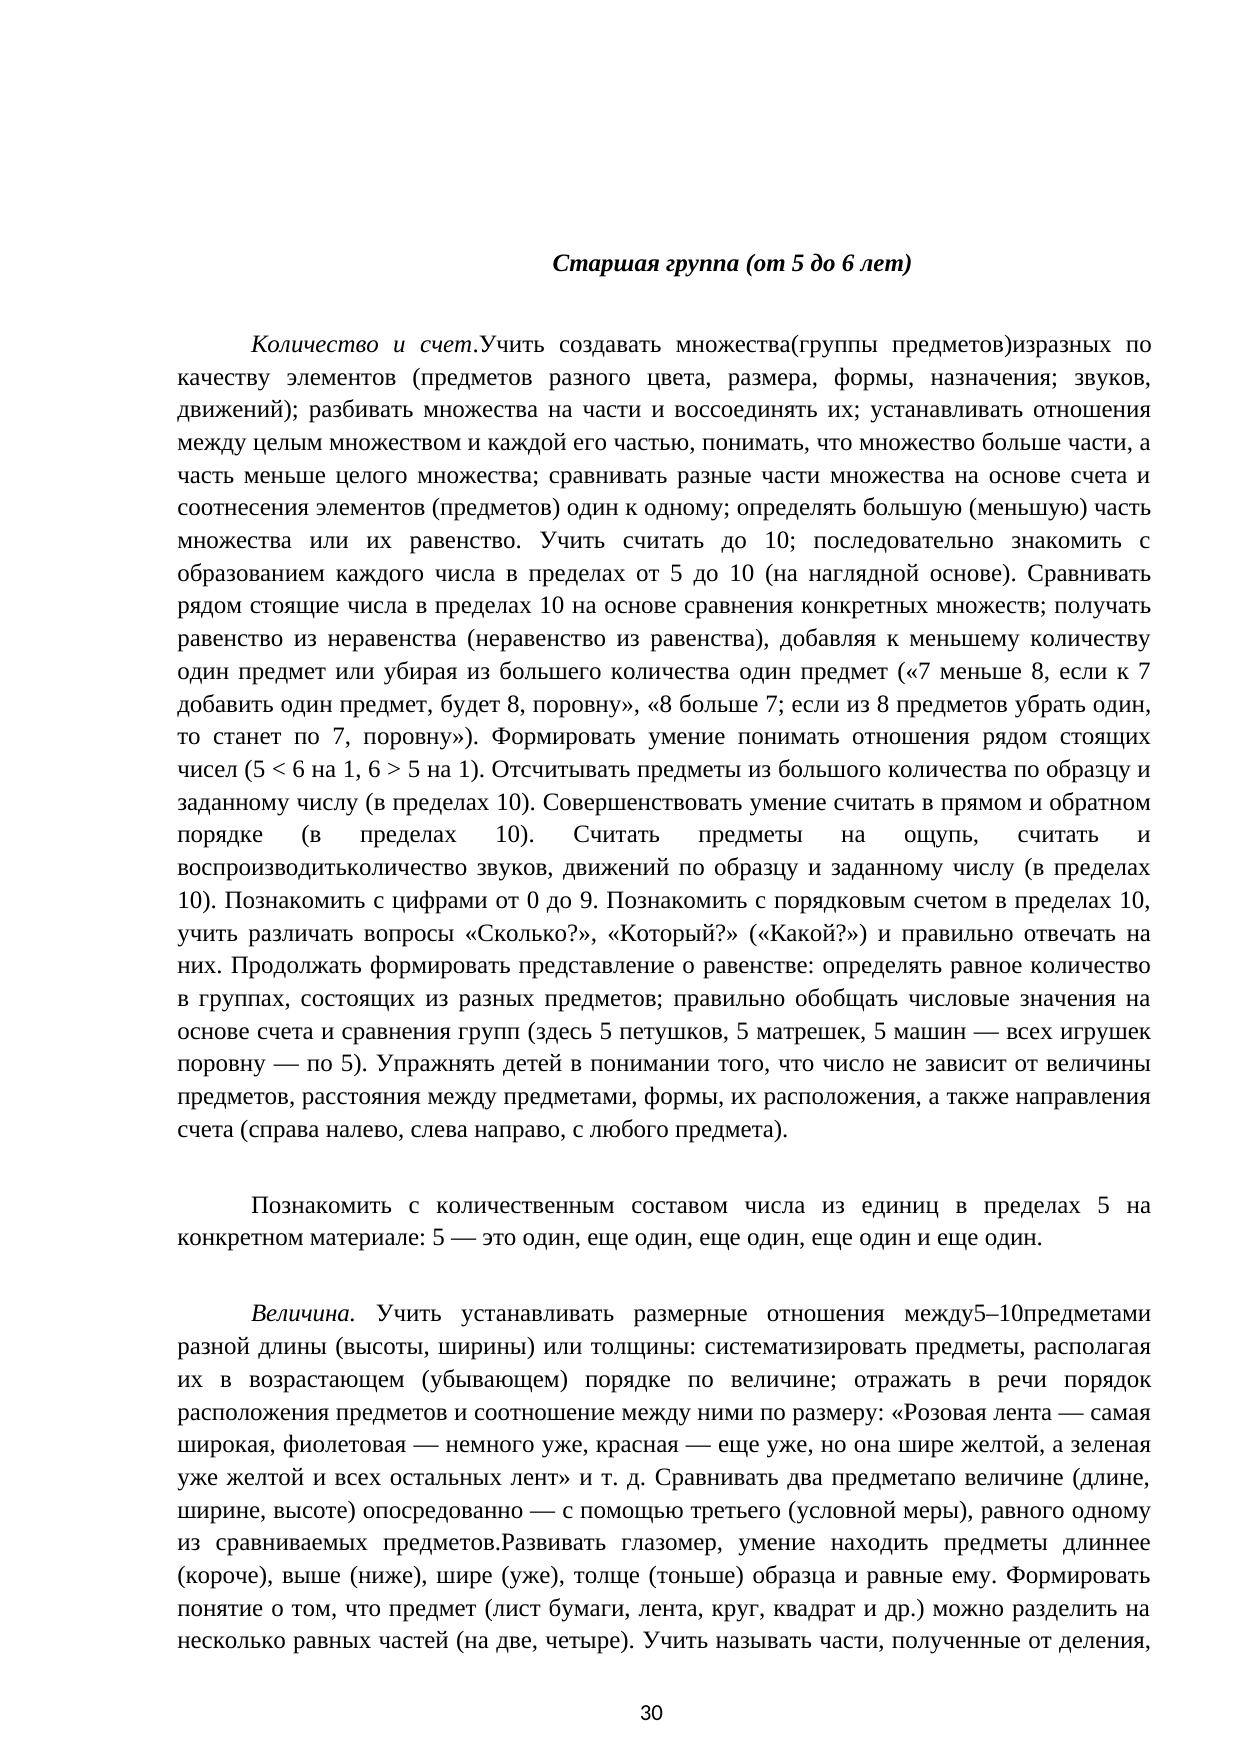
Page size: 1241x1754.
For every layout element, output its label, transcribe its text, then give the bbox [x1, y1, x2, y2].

text Количество и счет.Учить создавать множества(группы предметов)изразных по качеству элементов (предметов разного цвета, размера, формы, назначения; звуков, движений); разбивать множества на части и воссоединять их; устанавливать отношения между целым множеством и каждой его частью, понимать, что множество больше части, а часть меньше целого множества; сравнивать разные части множества на основе счета и соотнесения элементов (предметов) один к одному; определять большую (меньшую) часть множества или их равенство. Учить считать до 10; последовательно знакомить с образованием каждого числа в пределах от 5 до 10 (на наглядной основе). Сравнивать рядом стоящие числа в пределах 10 на основе сравнения конкретных множеств; получать равенство из неравенства (неравенство из равенства), добавляя к меньшему количеству один предмет или убирая из большего количества один предмет («7 меньше 8, если к 7 добавить один предмет, будет 8, поровну», «8 больше 7; если из 8 предметов убрать один, то станет по 7, поровну»). Формировать умение понимать отношения рядом стоящих чисел (5 < 6 на 1, 6 > 5 на 1). Отсчитывать предметы из большого количества по образцу и заданному числу (в пределах 10). Совершенствовать умение считать в прямом и обратном порядке (в пределах 10). Считать предметы на ощупь, считать и воспроизводитьколичество звуков, движений по образцу и заданному числу (в пределах 10). Познакомить с цифрами от 0 до 9. Познакомить с порядковым счетом в пределах 10, учить различать вопросы «Сколько?», «Который?» («Какой?») и правильно отвечать на них. Продолжать формировать представление о равенстве: определять равное количество в группах, состоящих из разных предметов; правильно обобщать числовые значения на основе счета и сравнения групп (здесь 5 петушков, 5 матрешек, 5 машин — всех игрушек поровну — по 5). Упражнять детей в понимании того, что число не зависит от величины предметов, расстояния между предметами, формы, их расположения, а также направления счета (справа налево, слева направо, с любого предмета). [177, 329, 1152, 1143]
text Познакомить с количественным составом числа из единиц в пределах 5 на конкретном материале: 5 — это один, еще один, еще один, еще один и еще один. [177, 1190, 1152, 1251]
text Старшая группа (от 5 до 6 лет) [312, 248, 1152, 277]
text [177, 1298, 1152, 1654]
